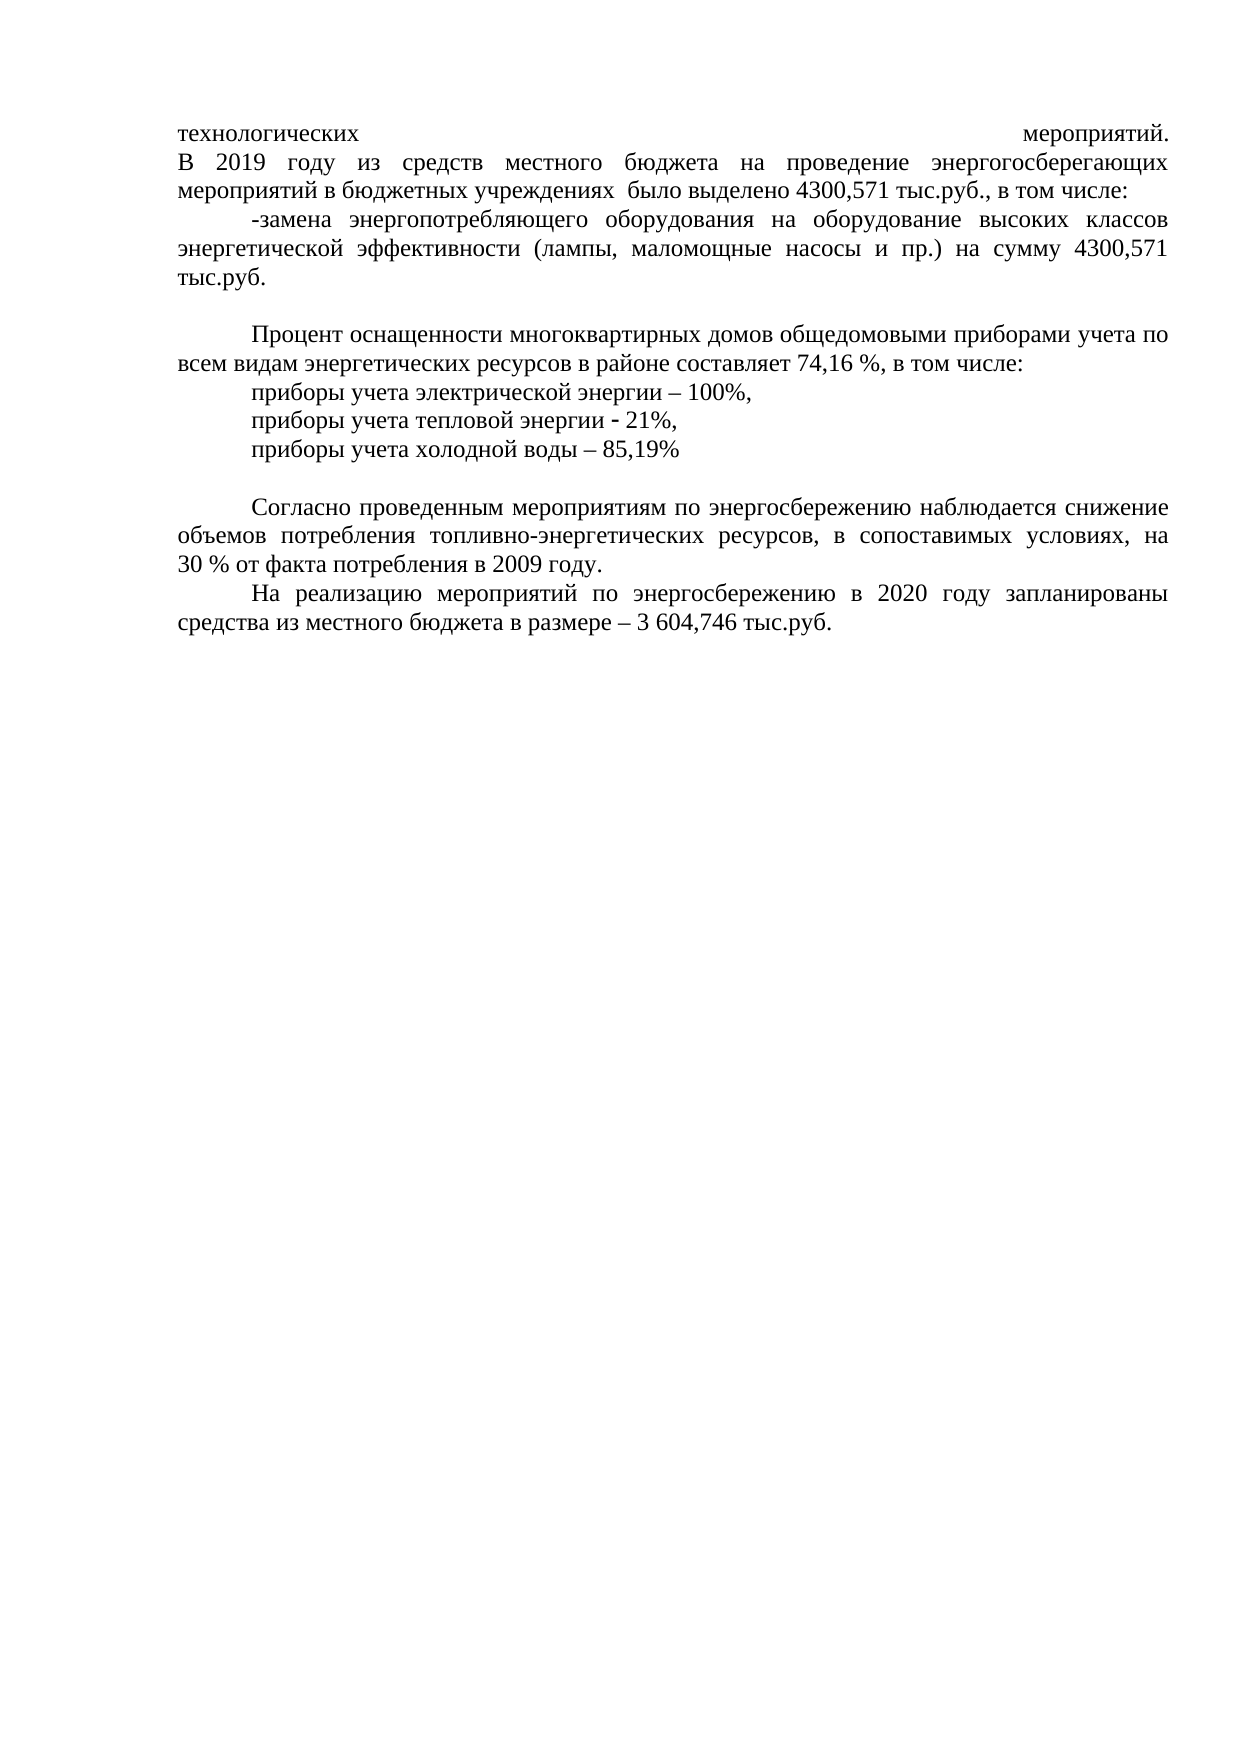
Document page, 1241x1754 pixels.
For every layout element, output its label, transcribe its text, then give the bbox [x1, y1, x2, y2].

text Процент оснащенности многоквартирных домов общедомовыми приборами учета по всем видам энергетических ресурсов в районе составляет 74,16 %, в том числе: [177, 319, 1169, 377]
text приборы учета холодной воды – 85,19% [177, 434, 1169, 463]
text На реализацию мероприятий по энергосбережению в 2020 году запланированы средства из местного бюджета в размере – 3 604,746 тыс.руб. [177, 578, 1169, 636]
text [177, 118, 1169, 204]
text -замена энергопотребляющего оборудования на оборудование высоких классов энергетической эффективности (лампы, маломощные насосы и пр.) на сумму 4300,571 тыс.руб. [177, 204, 1169, 291]
text Согласно проведенным мероприятиям по энергосбережению наблюдается снижение объемов потребления топливно-энергетических ресурсов, в сопоставимых условиях, на 30 % от факта потребления в 2009 году. [177, 492, 1169, 578]
text приборы учета тепловой энергии 21%, [177, 406, 1169, 434]
text приборы учета электрической энергии – 100%, [177, 377, 1169, 406]
